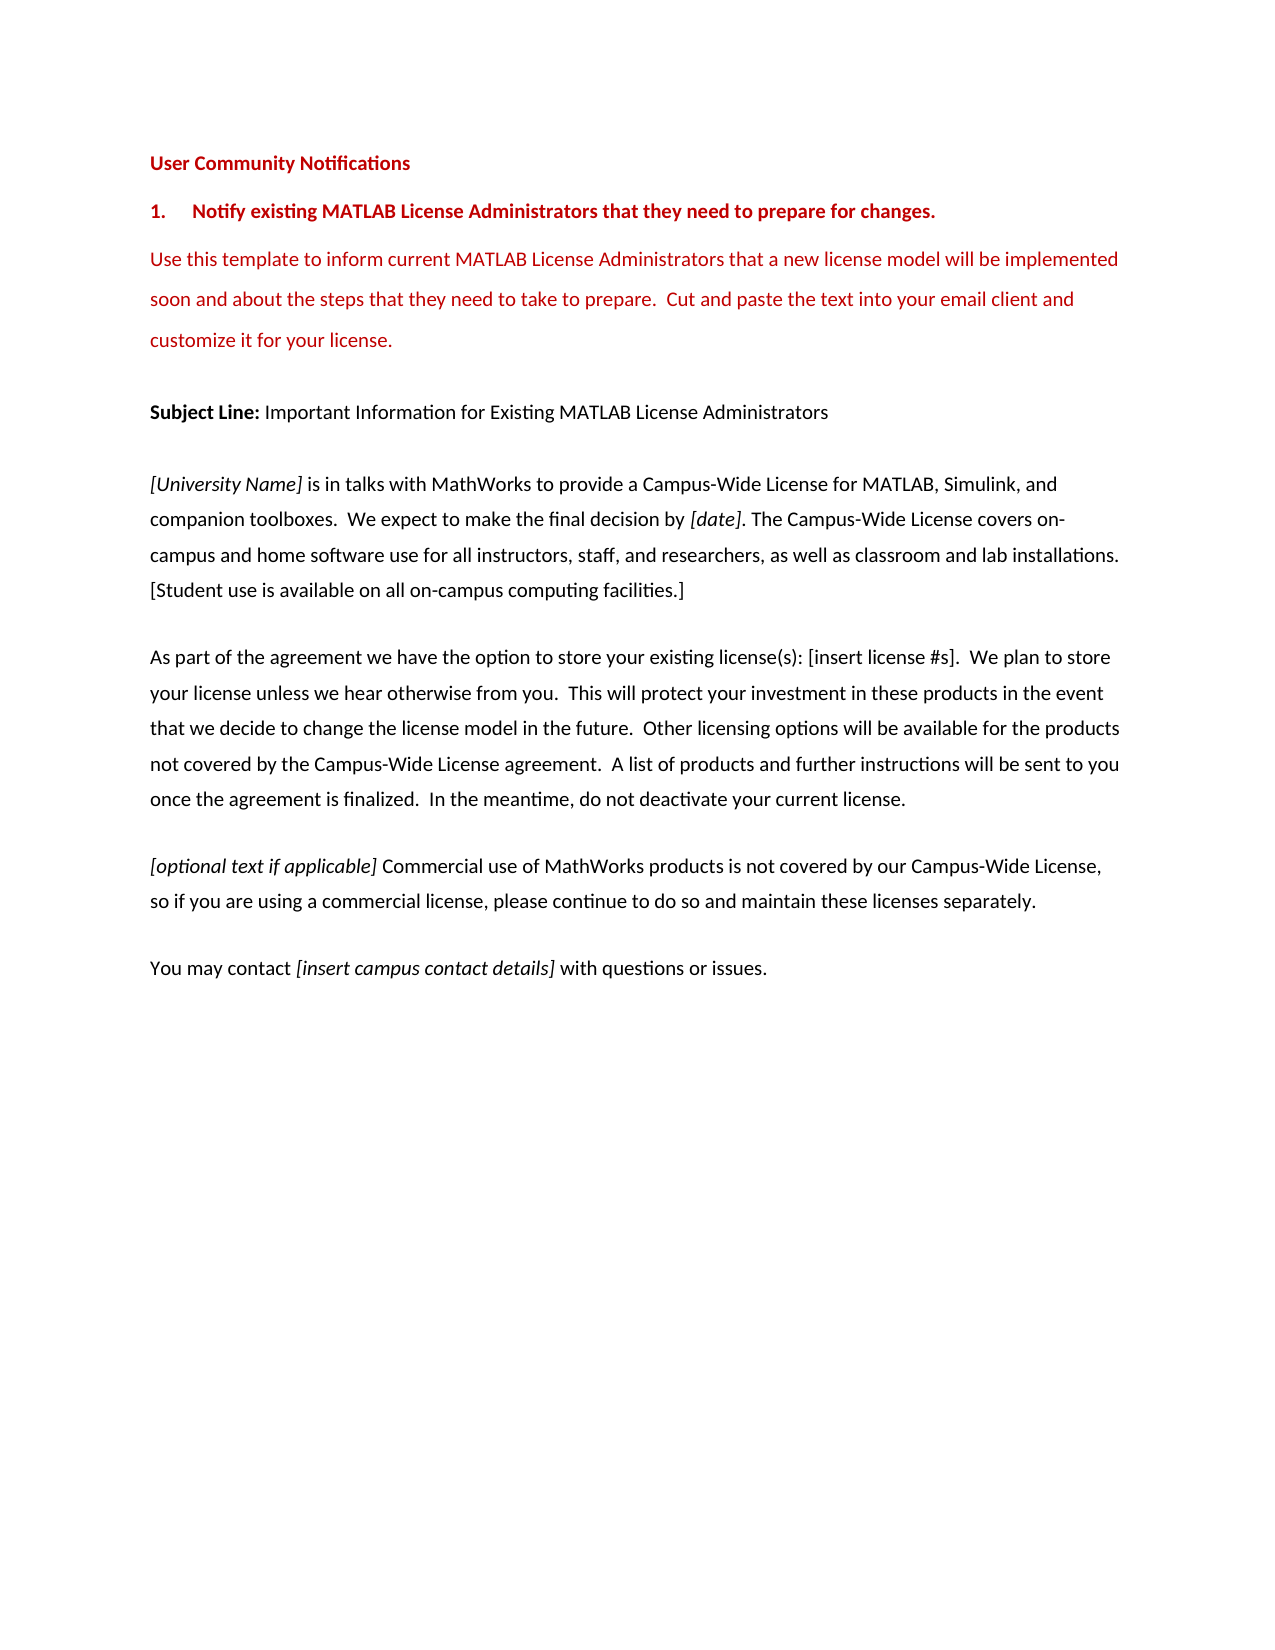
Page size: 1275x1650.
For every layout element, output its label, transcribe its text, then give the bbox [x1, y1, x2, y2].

text You may contact [insert campus contact details] with questions or issues. [150, 956, 1125, 981]
text As part of the agreement we have the option to store your existing license(s): [insert license #s]. We plan to store your license unless we hear otherwise from you. This will protect your investment in these products in the event that we decide to change the license model in the future. Other licensing options will be available for the products not covered by the Campus-Wide License agreement. A list of products and further instructions will be sent to you once the agreement is finalized. In the meantime, do not deactivate your current license. [150, 644, 1125, 812]
text Use this template to inform current MATLAB License Administrators that a new license model will be implemented soon and about the steps that they need to take to prepare. Cut and paste the text into your email client and customize it for your license. [150, 246, 1125, 353]
list Notify existing MATLAB License Administrators that they need to prepare for changes. [150, 198, 1125, 223]
text User Community Notifications [150, 150, 1125, 175]
text Subject Line: Important Information for Existing MATLAB License Administrators [150, 399, 1125, 424]
text [optional text if applicable] Commercial use of MathWorks products is not covered by our Campus-Wide License, so if you are using a commercial license, please continue to do so and maintain these licenses separately. [150, 853, 1125, 914]
text [University Name] is in talks with MathWorks to provide a Campus-Wide License for MATLAB, Simulink, and companion toolboxes. We expect to make the final decision by [date]. The Campus-Wide License covers on-campus and home software use for all instructors, staff, and researchers, as well as classroom and lab installations. [Student use is available on all on-campus computing facilities.] [150, 471, 1125, 603]
